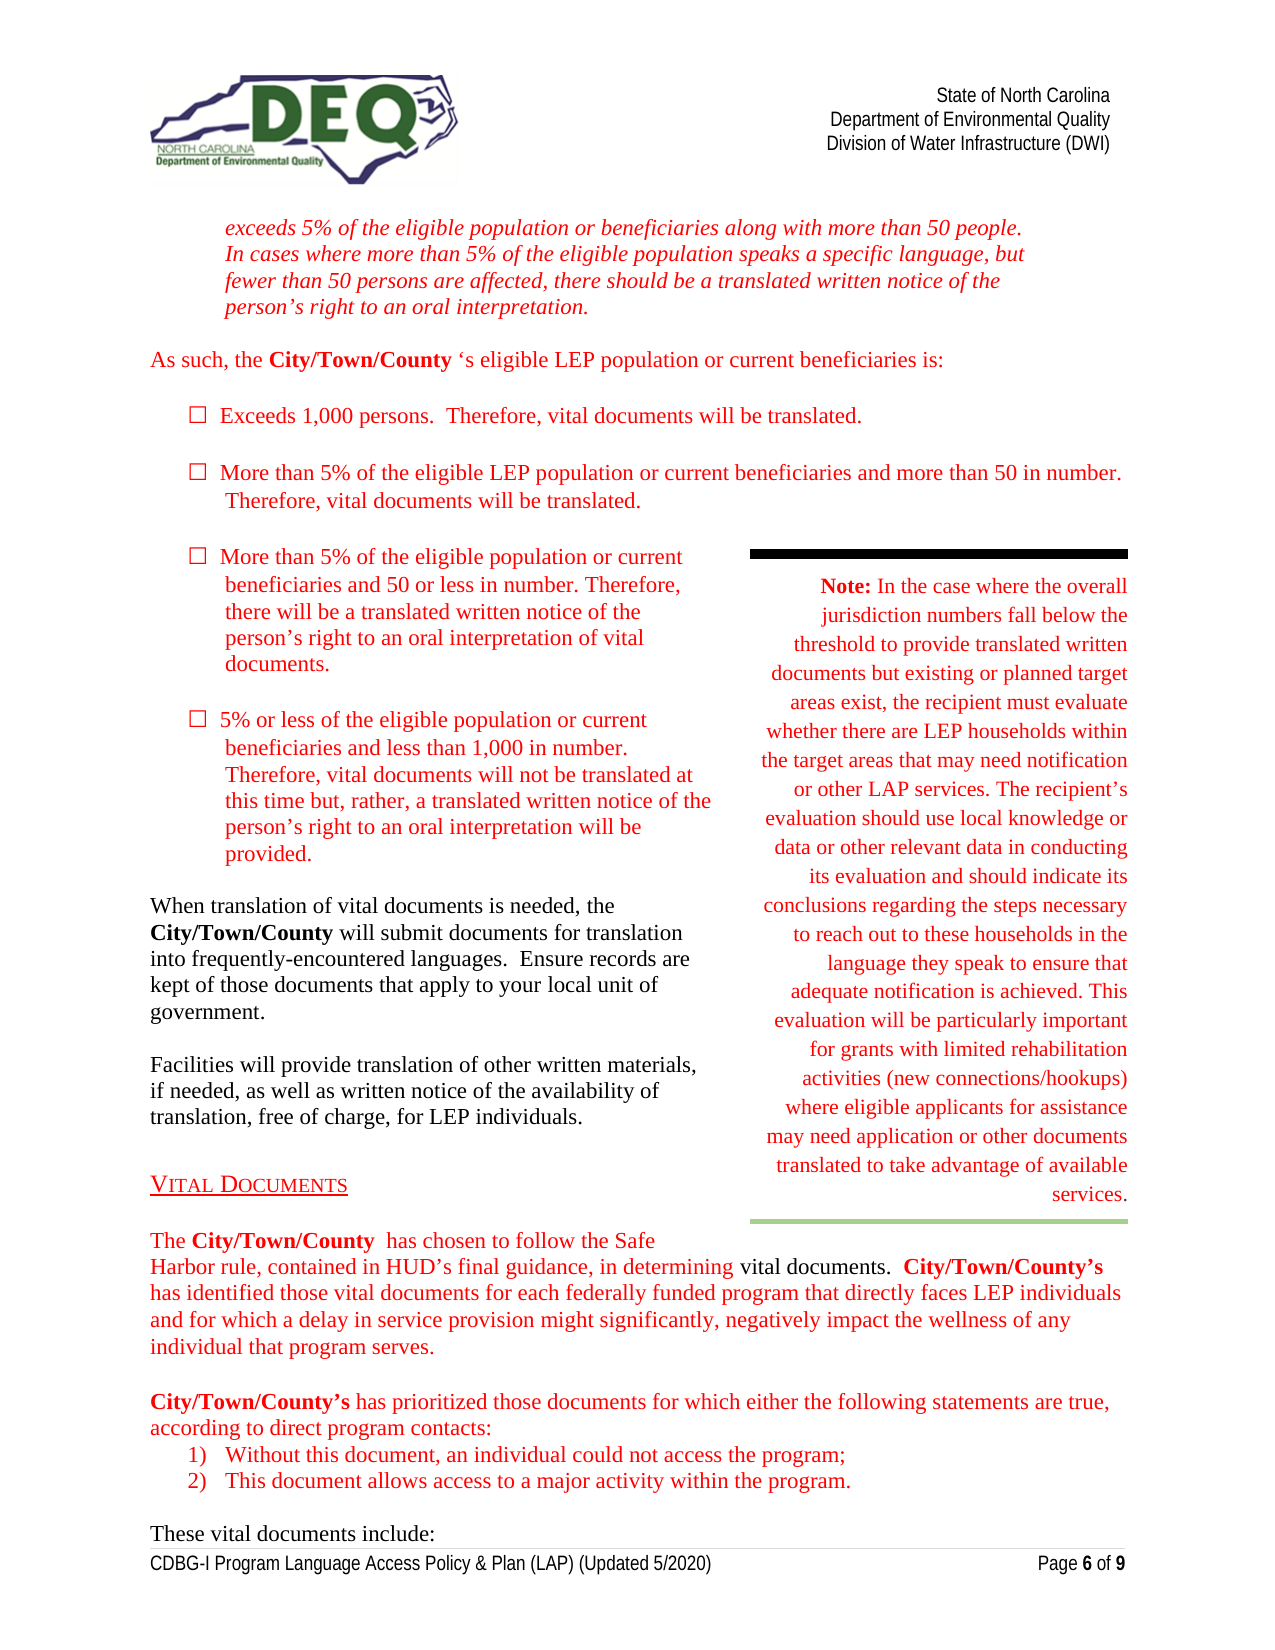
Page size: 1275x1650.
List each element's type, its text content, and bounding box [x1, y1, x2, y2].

text When translation of vital documents is needed, the will submit documents for translation into frequently-encountered languages. Ensure records are kept of those documents that apply to your local unit of government. [150, 892, 1125, 1024]
text More than 5% of the eligible LEP population or current beneficiaries and more than 50 in number. Therefore, vital documents will be translated. [187, 456, 1125, 514]
text These vital documents include: [150, 1520, 1125, 1546]
picture [150, 75, 459, 186]
text Facilities will provide translation of other written materials, if needed, as well as written notice of the availability of translation, free of charge, for LEP individuals. [150, 1051, 1125, 1130]
text 1) Without this document, an individual could not access the program; [187, 1441, 1125, 1467]
text 5% or less of the eligible population or current beneficiaries and less than 1,000 in number. Therefore, vital documents will not be translated at this time but, rather, a translated written notice of the person’s right to an oral interpretation will be provided. [187, 703, 1125, 866]
text has prioritized those documents for which either the following statements are true, according to direct program contacts: [150, 1388, 1125, 1441]
text 2) This document allows access to a major activity within the program. [187, 1467, 1125, 1493]
text More than 5% of the eligible population or current beneficiaries and 50 or less in number. Therefore, there will be a translated written notice of the person’s right to an oral interpretation of vital documents. [187, 540, 1125, 677]
text The has chosen to follow the Safe Harbor rule, contained in HUD’s final guidance, in determining vital documents. has identified those vital documents for each federally funded program that directly faces LEP individuals and for which a delay in service provision might significantly, negatively impact the wellness of any individual that program serves. [150, 1227, 1125, 1360]
text Vital Documents [150, 1169, 1125, 1198]
text Exceeds 1,000 persons. Therefore, vital documents will be translated. [187, 398, 1125, 430]
text As such, the ‘s eligible LEP population or current beneficiaries is: [150, 346, 1125, 372]
